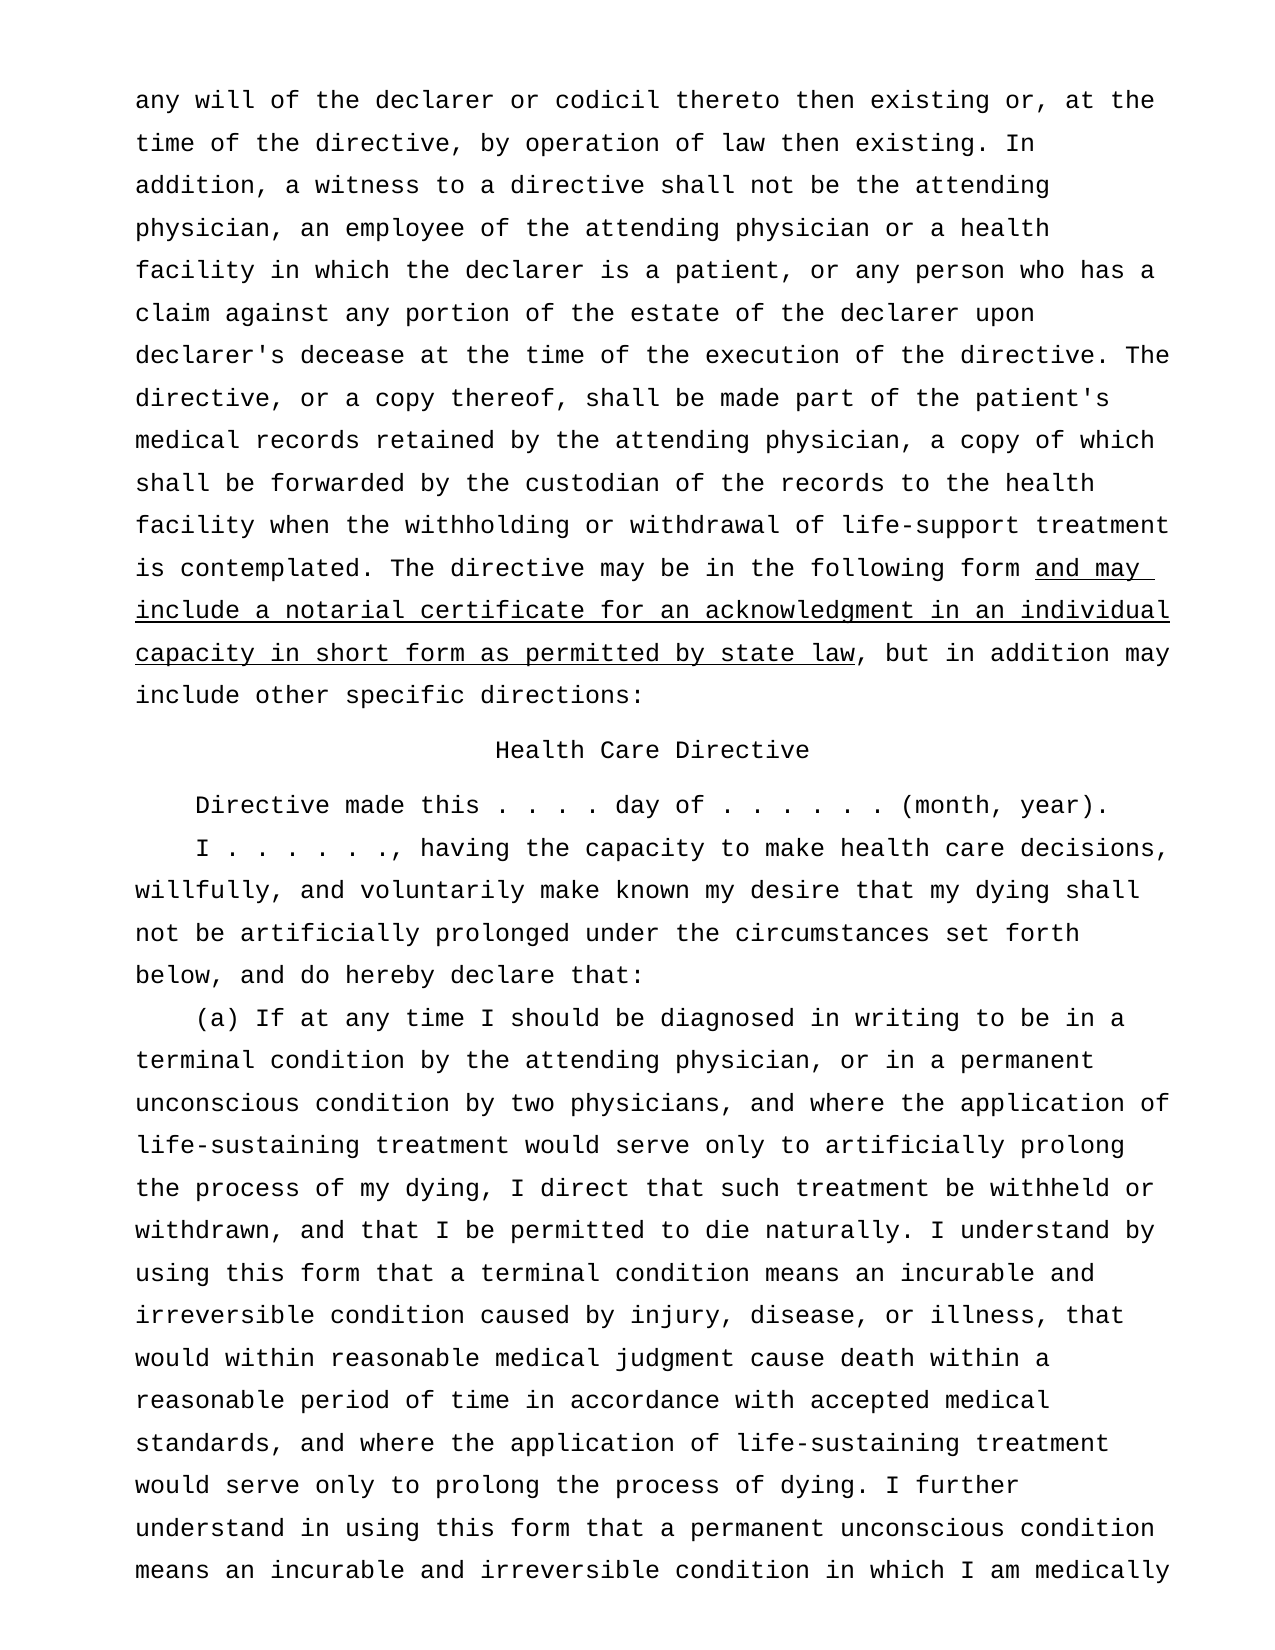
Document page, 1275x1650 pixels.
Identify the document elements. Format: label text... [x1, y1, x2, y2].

text Health Care Directive [135, 725, 1170, 767]
text Directive made this . . . . day of . . . . . . (month, year). [135, 780, 1170, 822]
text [135, 992, 1170, 1587]
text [135, 75, 1170, 621]
text I . . . . . ., having the capacity to make health care decisions, willfully, and voluntarily make known my desire that my dying shall not be artificially prolonged under the circumstances set forth below, and do hereby declare that: [135, 822, 1170, 992]
